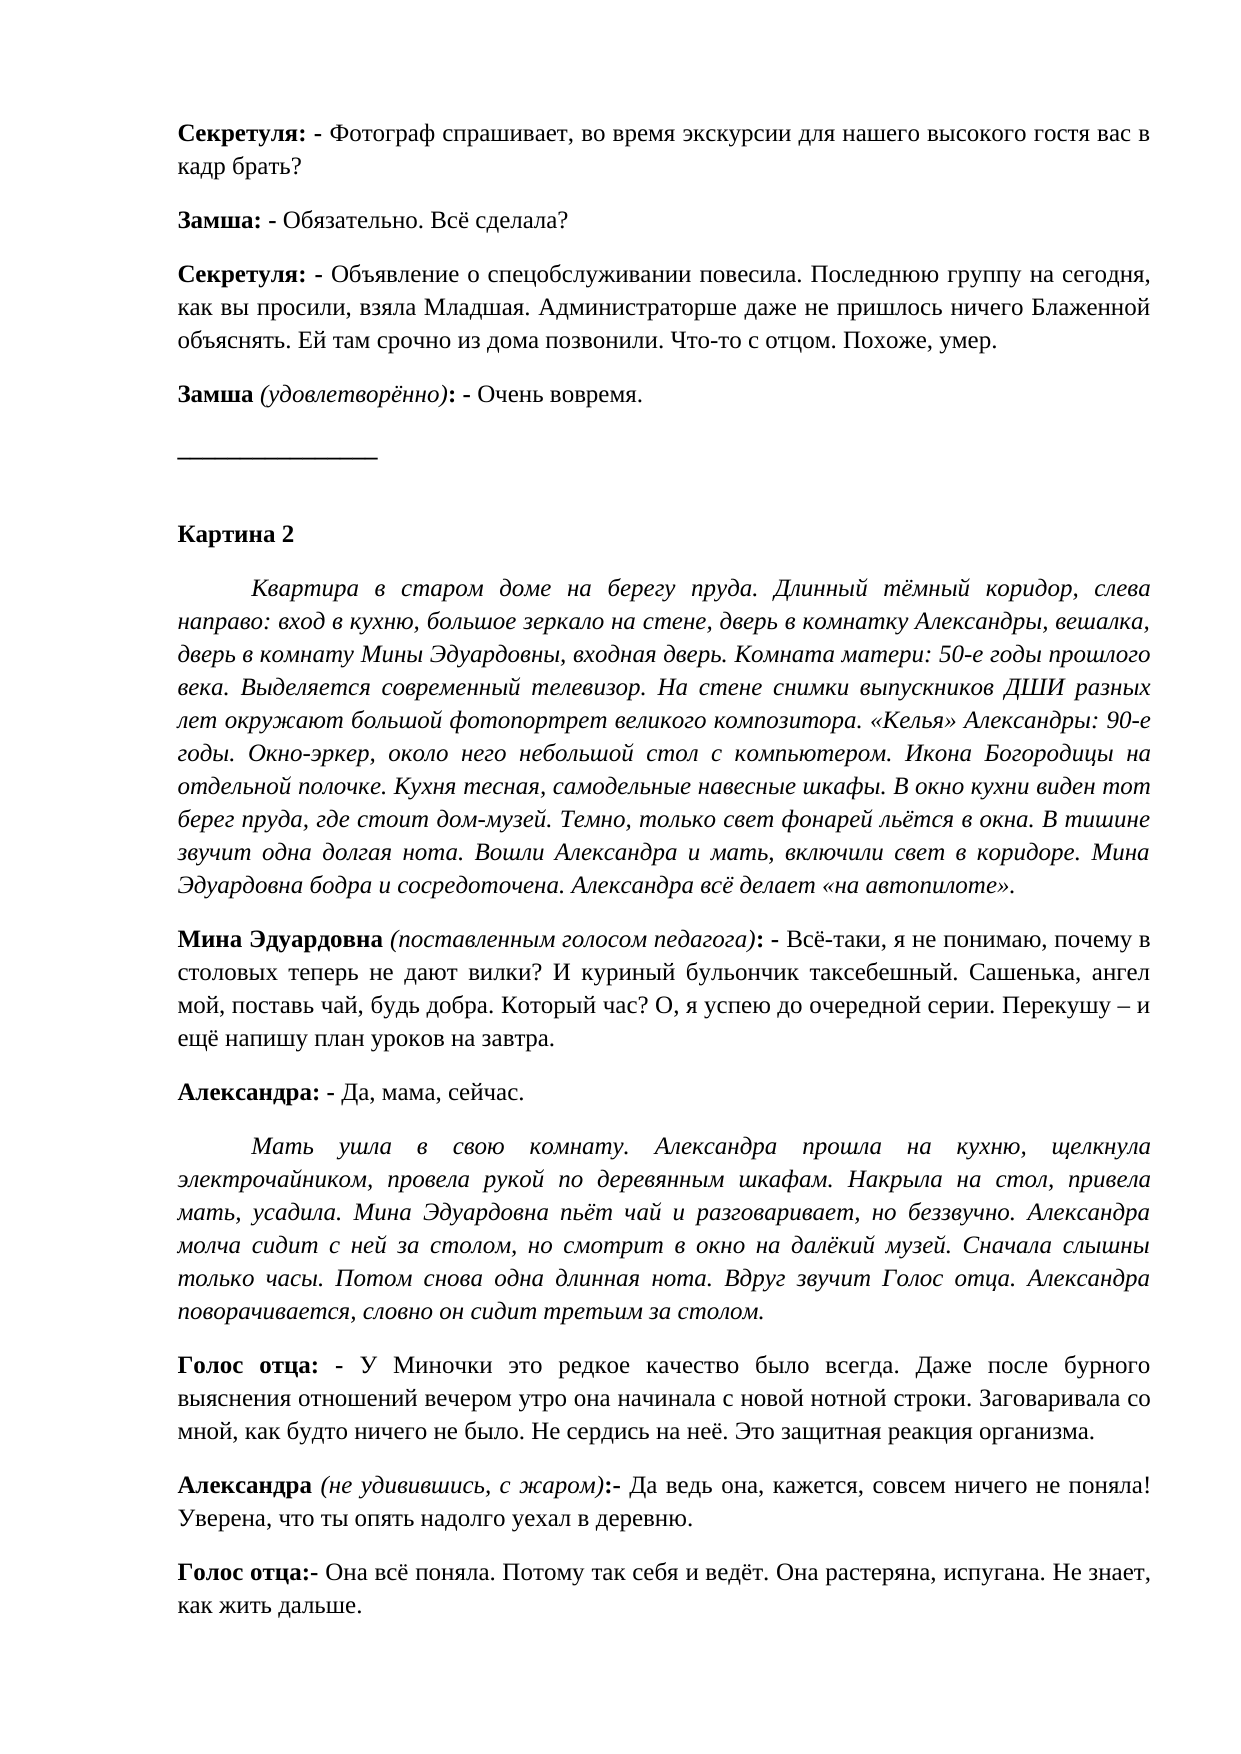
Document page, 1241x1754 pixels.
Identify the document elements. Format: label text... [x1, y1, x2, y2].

text Александра (не удивившись, с жаром):- Да ведь она, кажется, совсем ничего не поняла! Уверена, что ты опять надолго уехал в деревню. [177, 1470, 1152, 1532]
text Секретуля: - Фотограф спрашивает, во время экскурсии для нашего высокого гостя вас в кадр брать? [177, 118, 1152, 180]
text ________________ [177, 433, 1152, 461]
text Квартира в старом доме на берегу пруда. Длинный тёмный коридор, слева направо: вход в кухню, большое зеркало на стене, дверь в комнатку Александры, вешалка, дверь в комнату Мины Эдуардовны, входная дверь. Комната матери: 50-е годы прошлого века. Выделяется современный телевизор. На стене снимки выпускников ДШИ разных лет окружают большой фотопортрет великого композитора. «Келья» Александры: 90-е годы. Окно-эркер, около него небольшой стол с компьютером. Икона Богородицы на отдельной полочке. Кухня тесная, самодельные навесные шкафы. В окно кухни виден тот берег пруда, где стоит дом-музей. Темно, только свет фонарей льётся в окна. В тишине звучит одна долгая нота. Вошли Александра и мать, включили свет в коридоре. Мина Эдуардовна бодра и сосредоточена. Александра всё делает «на автопилоте». [177, 573, 1152, 899]
text Голос отца: - У Миночки это редкое качество было всегда. Даже после бурного выяснения отношений вечером утро она начинала с новой нотной строки. Заговаривала со мной, как будто ничего не было. Не сердись на неё. Это защитная реакция организма. [177, 1350, 1152, 1445]
text Замша (удовлетворённо): - Очень вовремя. [177, 379, 1152, 407]
text Секретуля: - Объявление о спецобслуживании повесила. Последнюю группу на сегодня, как вы просили, взяла Младшая. Администраторше даже не пришлось ничего Блаженной объяснять. Ей там срочно из дома позвонили. Что-то с отцом. Похоже, умер. [177, 259, 1152, 354]
text Замша: - Обязательно. Всё сделала? [177, 205, 1152, 234]
text Мина Эдуардовна (поставленным голосом педагога): - Всё-таки, я не понимаю, почему в столовых теперь не дают вилки? И куриный бульончик таксебешный. Сашенька, ангел мой, поставь чай, будь добра. Который час? О, я успею до очередной серии. Перекушу – и ещё напишу план уроков на завтра. [177, 924, 1152, 1052]
text Голос отца:- Она всё поняла. Потому так себя и ведёт. Она растеряна, испугана. Не знает, как жить дальше. [177, 1557, 1152, 1619]
text Александра: - Да, мама, сейчас. [177, 1077, 1152, 1106]
text Мать ушла в свою комнату. Александра прошла на кухню, щелкнула электрочайником, провела рукой по деревянным шкафам. Накрыла на стол, привела мать, усадила. Мина Эдуардовна пьёт чай и разговаривает, но беззвучно. Александра молча сидит с ней за столом, но смотрит в окно на далёкий музей. Сначала слышны только часы. Потом снова одна длинная нота. Вдруг звучит Голос отца. Александра поворачивается, словно он сидит третьим за столом. [177, 1131, 1152, 1325]
text Картина 2 [177, 519, 1152, 548]
